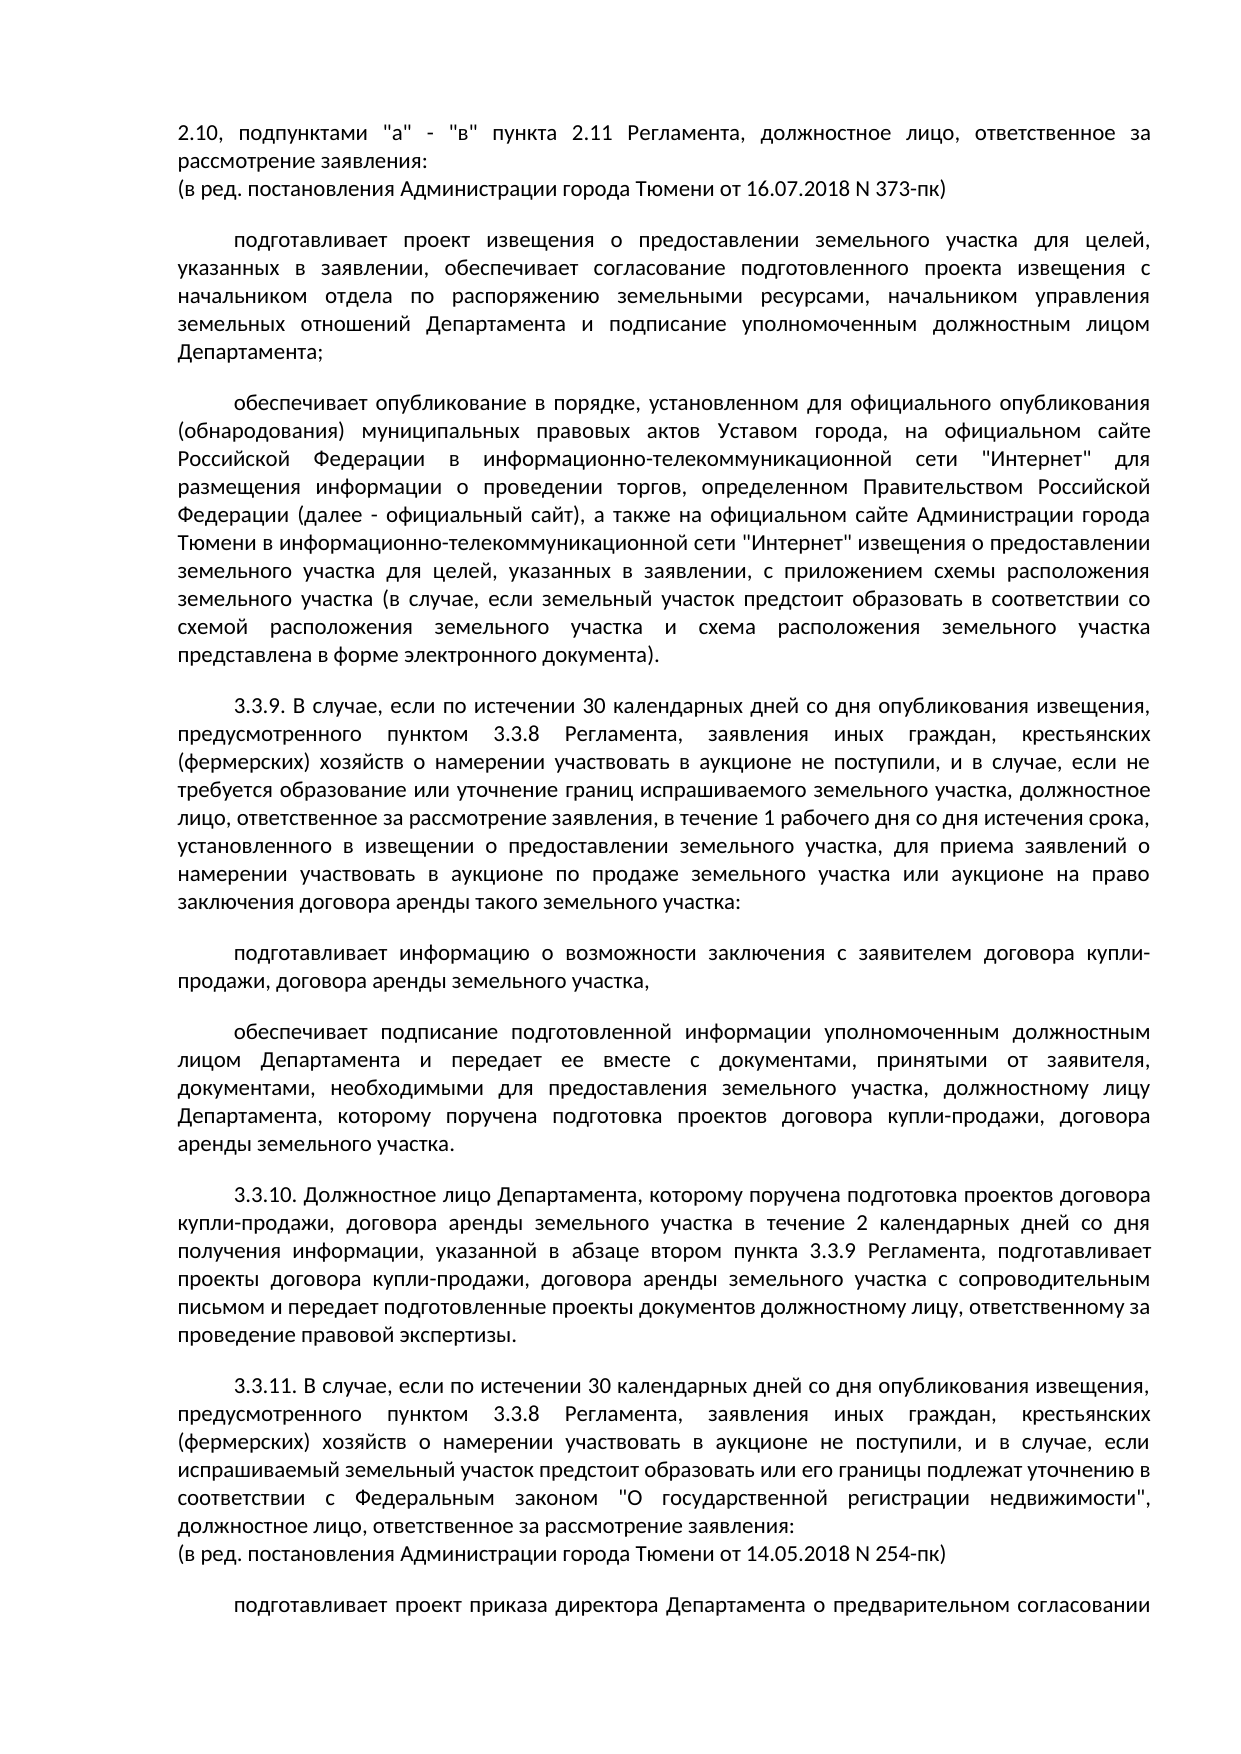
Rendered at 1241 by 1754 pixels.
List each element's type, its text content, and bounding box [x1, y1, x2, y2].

text обеспечивает подписание подготовленной информации уполномоченным должностным лицом Департамента и передает ее вместе с документами, принятыми от заявителя, документами, необходимыми для предоставления земельного участка, должностному лицу Департамента, которому поручена подготовка проектов договора купли-продажи, договора аренды земельного участка. [177, 1017, 1152, 1157]
text обеспечивает опубликование в порядке, установленном для официального опубликования (обнародования) муниципальных правовых актов Уставом города, на официальном сайте Российской Федерации в информационно-телекоммуникационной сети "Интернет" для размещения информации о проведении торгов, определенном Правительством Российской Федерации (далее - официальный сайт), а также на официальном сайте Администрации города Тюмени в информационно-телекоммуникационной сети "Интернет" извещения о предоставлении земельного участка для целей, указанных в заявлении, с приложением схемы расположения земельного участка (в случае, если земельный участок предстоит образовать в соответствии со схемой расположения земельного участка и схема расположения земельного участка представлена в форме электронного документа). [177, 388, 1152, 668]
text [177, 118, 1152, 174]
text (в ред. постановления Администрации города Тюмени от 14.05.2018 N 254-пк) [177, 1539, 1152, 1567]
text 3.3.10. Должностное лицо Департамента, которому поручена подготовка проектов договора купли-продажи, договора аренды земельного участка в течение 2 календарных дней со дня получения информации, указанной в абзаце втором пункта 3.3.9 Регламента, подготавливает проекты договора купли-продажи, договора аренды земельного участка с сопроводительным письмом и передает подготовленные проекты документов должностному лицу, ответственному за проведение правовой экспертизы. [177, 1180, 1152, 1348]
text (в ред. постановления Администрации города Тюмени от 16.07.2018 N 373-пк) [177, 174, 1152, 202]
text 3.3.9. В случае, если по истечении 30 календарных дней со дня опубликования извещения, предусмотренного пунктом 3.3.8 Регламента, заявления иных граждан, крестьянских (фермерских) хозяйств о намерении участвовать в аукционе не поступили, и в случае, если не требуется образование или уточнение границ испрашиваемого земельного участка, должностное лицо, ответственное за рассмотрение заявления, в течение 1 рабочего дня со дня истечения срока, установленного в извещении о предоставлении земельного участка, для приема заявлений о намерении участвовать в аукционе по продаже земельного участка или аукционе на право заключения договора аренды такого земельного участка: [177, 691, 1152, 915]
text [177, 1590, 1152, 1618]
text подготавливает информацию о возможности заключения с заявителем договора купли-продажи, договора аренды земельного участка, [177, 938, 1152, 994]
text подготавливает проект извещения о предоставлении земельного участка для целей, указанных в заявлении, обеспечивает согласование подготовленного проекта извещения с начальником отдела по распоряжению земельными ресурсами, начальником управления земельных отношений Департамента и подписание уполномоченным должностным лицом Департамента; [177, 225, 1152, 365]
text 3.3.11. В случае, если по истечении 30 календарных дней со дня опубликования извещения, предусмотренного пунктом 3.3.8 Регламента, заявления иных граждан, крестьянских (фермерских) хозяйств о намерении участвовать в аукционе не поступили, и в случае, если испрашиваемый земельный участок предстоит образовать или его границы подлежат уточнению в соответствии с Федеральным законом "О государственной регистрации недвижимости", должностное лицо, ответственное за рассмотрение заявления: [177, 1371, 1152, 1539]
